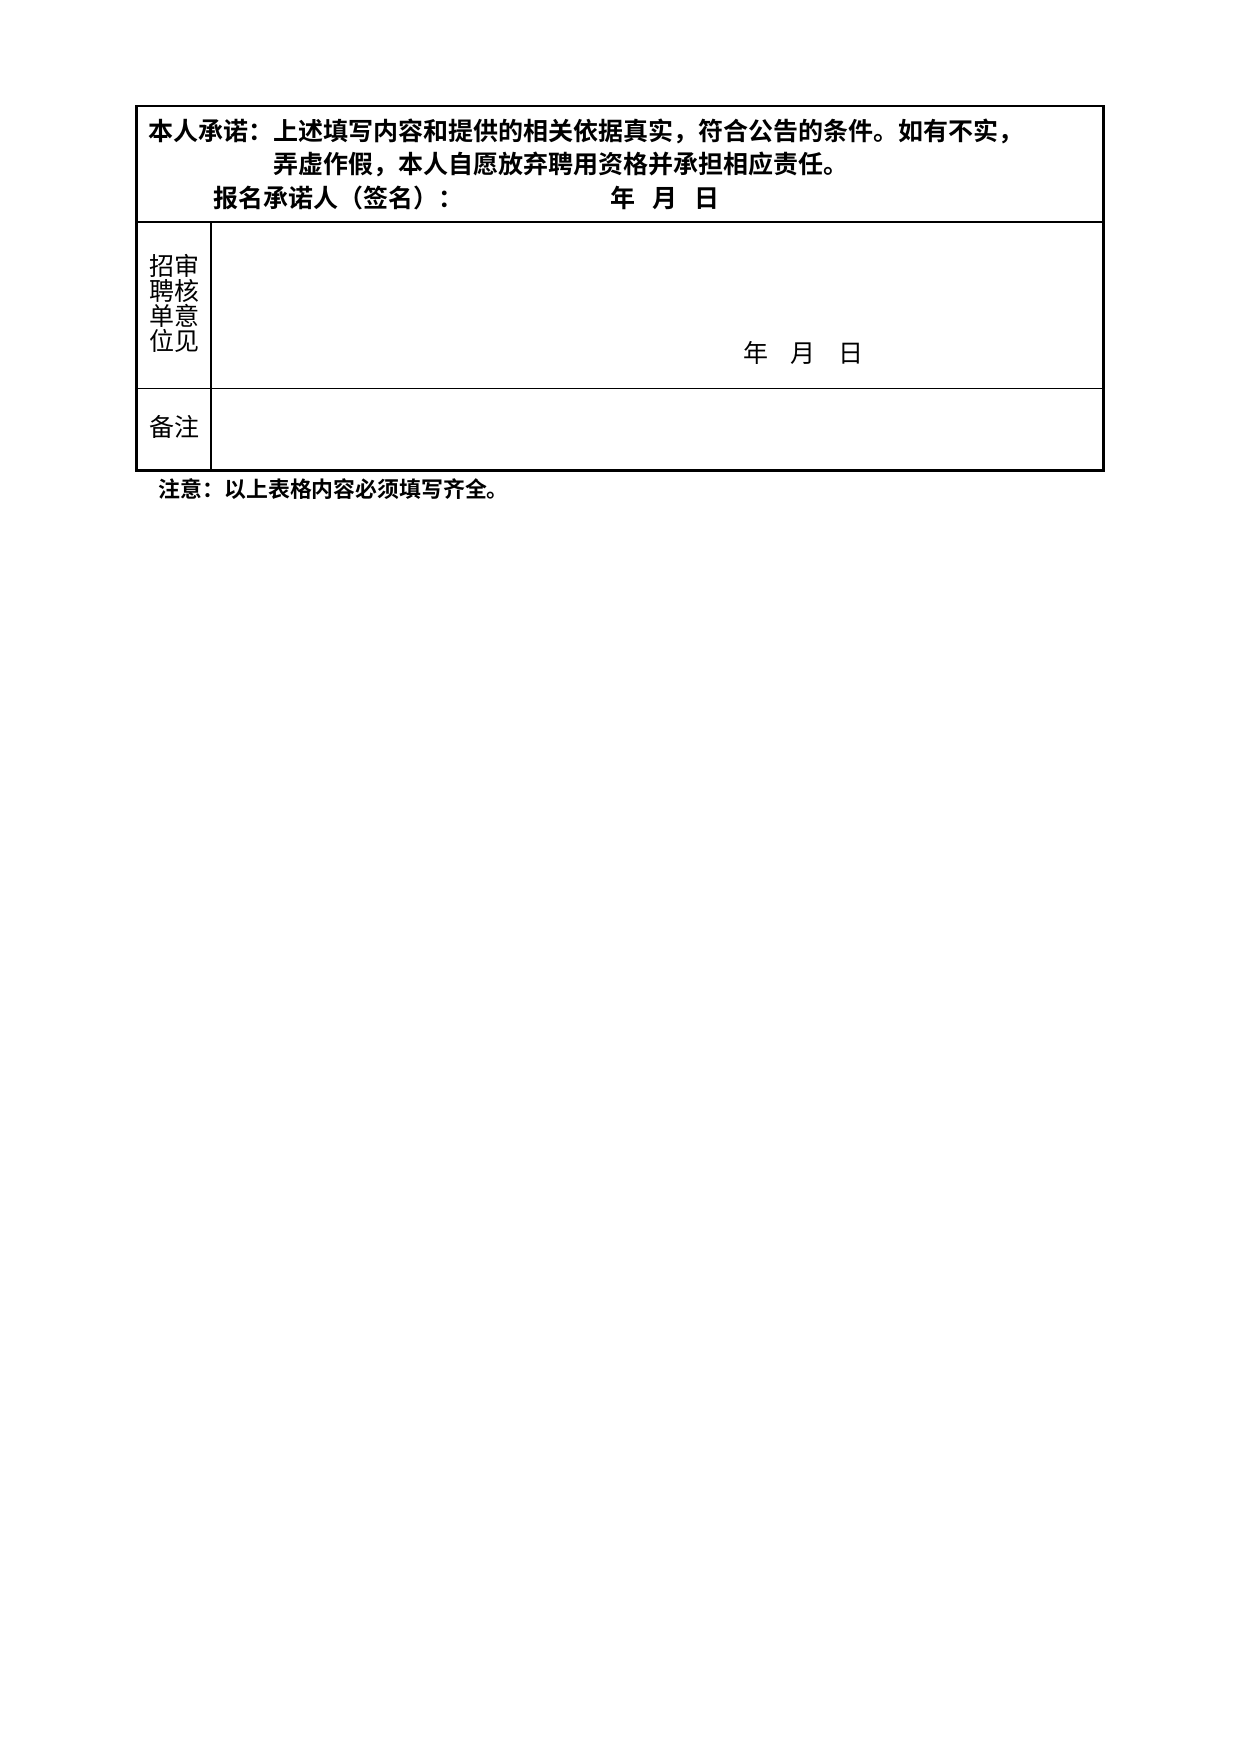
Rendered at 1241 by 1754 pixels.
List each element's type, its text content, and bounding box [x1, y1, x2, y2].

table_cell [212, 389, 1102, 469]
table_cell 本人承诺：上述填写内容和提供的相关依据真实，符合公告的条件。如有不实， 弄虚作假，本人自愿放弃聘用资格并承担相应责任。 报名承诺人（签名）： 年 月 日 [138, 107, 1102, 221]
table_cell 备注 [138, 389, 210, 469]
text 注意：以上表格内容必须填写齐全。 [158, 472, 1053, 504]
table_cell 年 月 日 [212, 223, 1102, 388]
table_cell 招审聘核单意位见 [138, 223, 210, 388]
